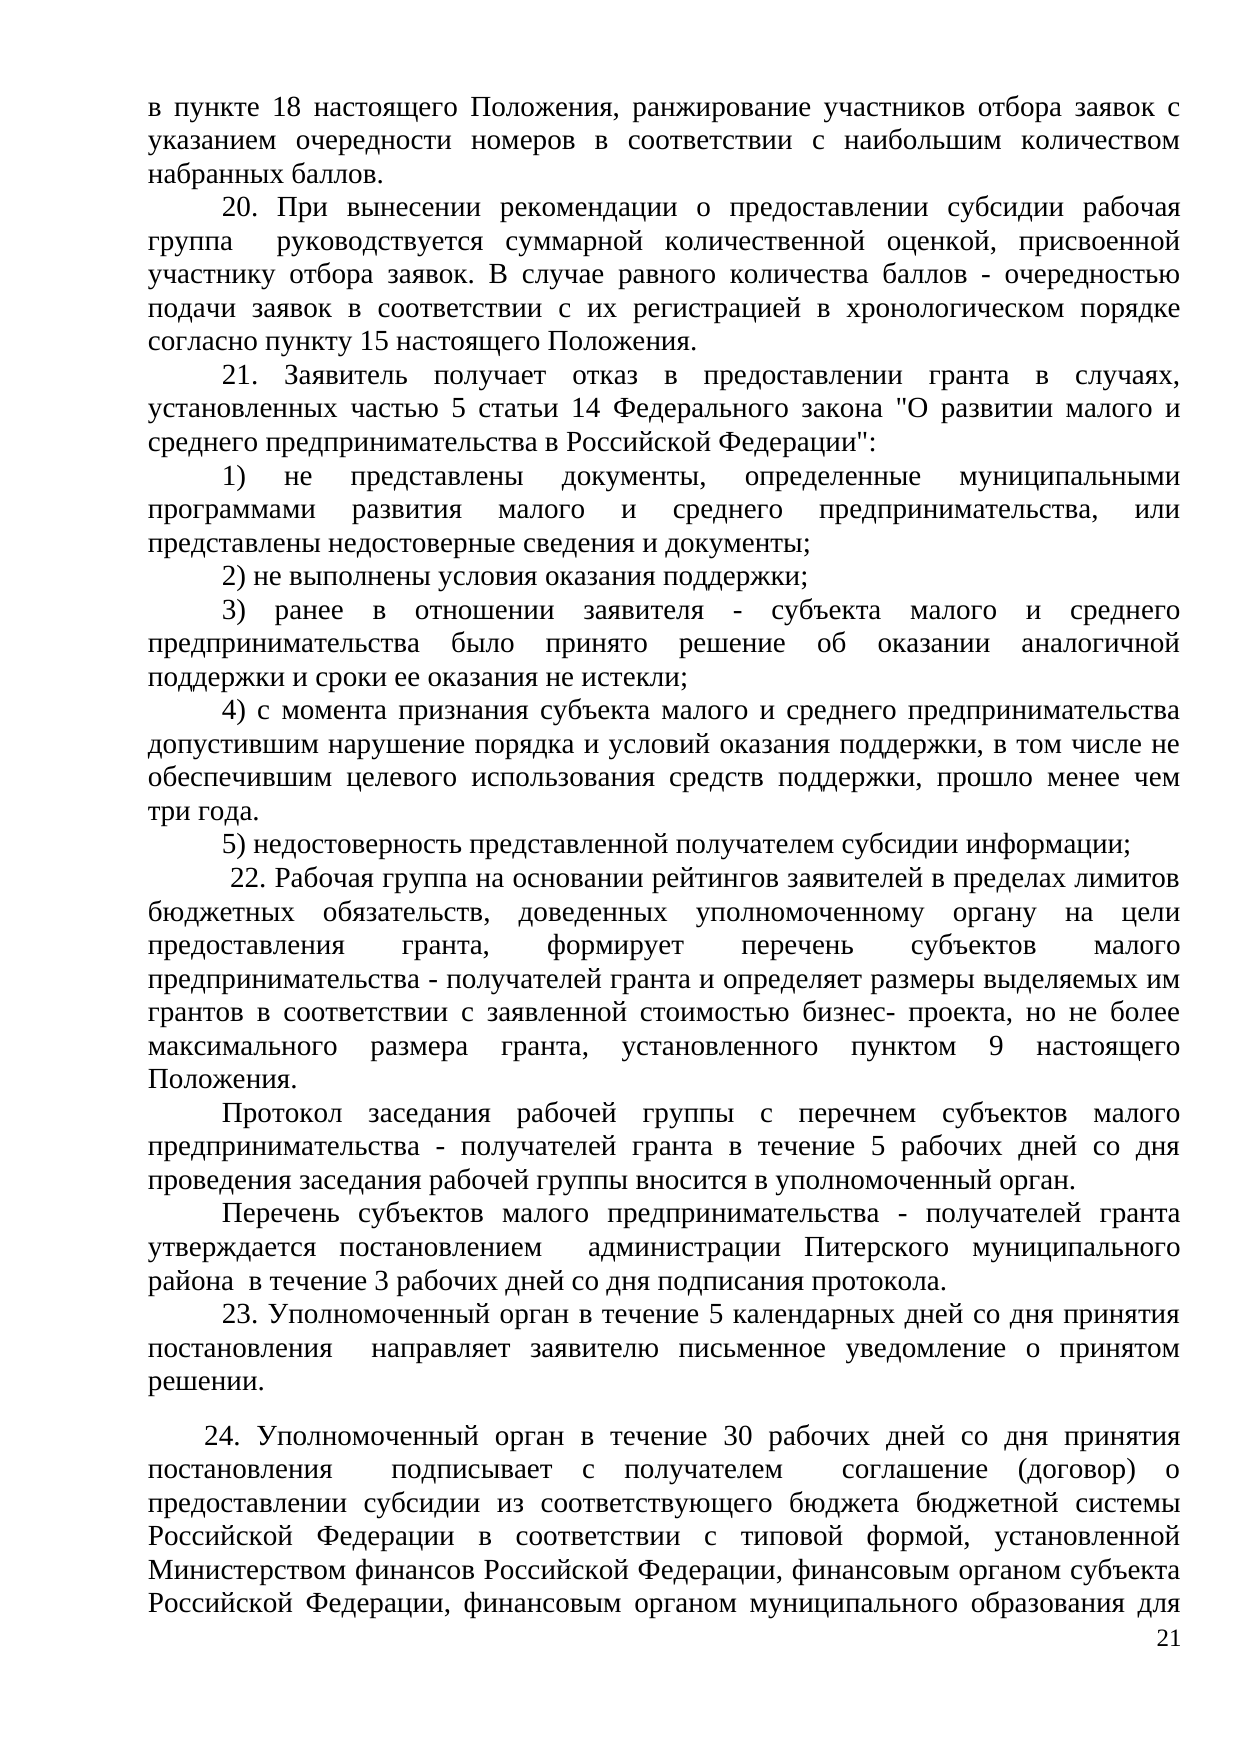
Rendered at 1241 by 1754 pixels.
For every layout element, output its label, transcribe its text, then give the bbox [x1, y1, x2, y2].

text 2) не выполнены условия оказания поддержки; [148, 558, 1181, 592]
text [148, 1418, 1181, 1619]
text 4) с момента признания субъекта малого и среднего предпринимательства допустившим нарушение порядка и условий оказания поддержки, в том числе не обеспечившим целевого использования средств поддержки, прошло менее чем три года. [148, 692, 1181, 827]
text 3) ранее в отношении заявителя - субъекта малого и среднего предпринимательства было принято решение об оказании аналогичной поддержки и сроки ее оказания не истекли; [148, 592, 1181, 692]
text 23. Уполномоченный орган в течение 5 календарных дней со дня принятия постановления направляет заявителю письменное уведомление о принятом решении. [148, 1296, 1181, 1397]
text 21. Заявитель получает отказ в предоставлении гранта в случаях, установленных частью 5 статьи 14 Федерального закона "О развитии малого и среднего предпринимательства в Российской Федерации": [148, 357, 1181, 458]
text Перечень субъектов малого предпринимательства - получателей гранта утверждается постановлением администрации Питерского муниципального района в течение 3 рабочих дней со дня подписания протокола. [148, 1196, 1181, 1296]
text 5) недостоверность представленной получателем субсидии информации; [148, 827, 1181, 860]
text 22. Рабочая группа на основании рейтингов заявителей в пределах лимитов бюджетных обязательств, доведенных уполномоченному органу на цели предоставления гранта, формирует перечень субъектов малого предпринимательства - получателей гранта и определяет размеры выделяемых им грантов в соответствии с заявленной стоимостью бизнес- проекта, но не более максимального размера гранта, установленного пунктом 9 настоящего Положения. [148, 860, 1181, 1095]
text 1) не представлены документы, определенные муниципальными программами развития малого и среднего предпринимательства, или представлены недостоверные сведения и документы; [148, 458, 1181, 558]
text Протокол заседания рабочей группы с перечнем субъектов малого предпринимательства - получателей гранта в течение 5 рабочих дней со дня проведения заседания рабочей группы вносится в уполномоченный орган. [148, 1095, 1181, 1196]
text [148, 89, 1181, 189]
text 20. При вынесении рекомендации о предоставлении субсидии рабочая группа руководствуется суммарной количественной оценкой, присвоенной участнику отбора заявок. В случае равного количества баллов - очередностью подачи заявок в соответствии с их регистрацией в хронологическом порядке согласно пункту 15 настоящего Положения. [148, 189, 1181, 357]
